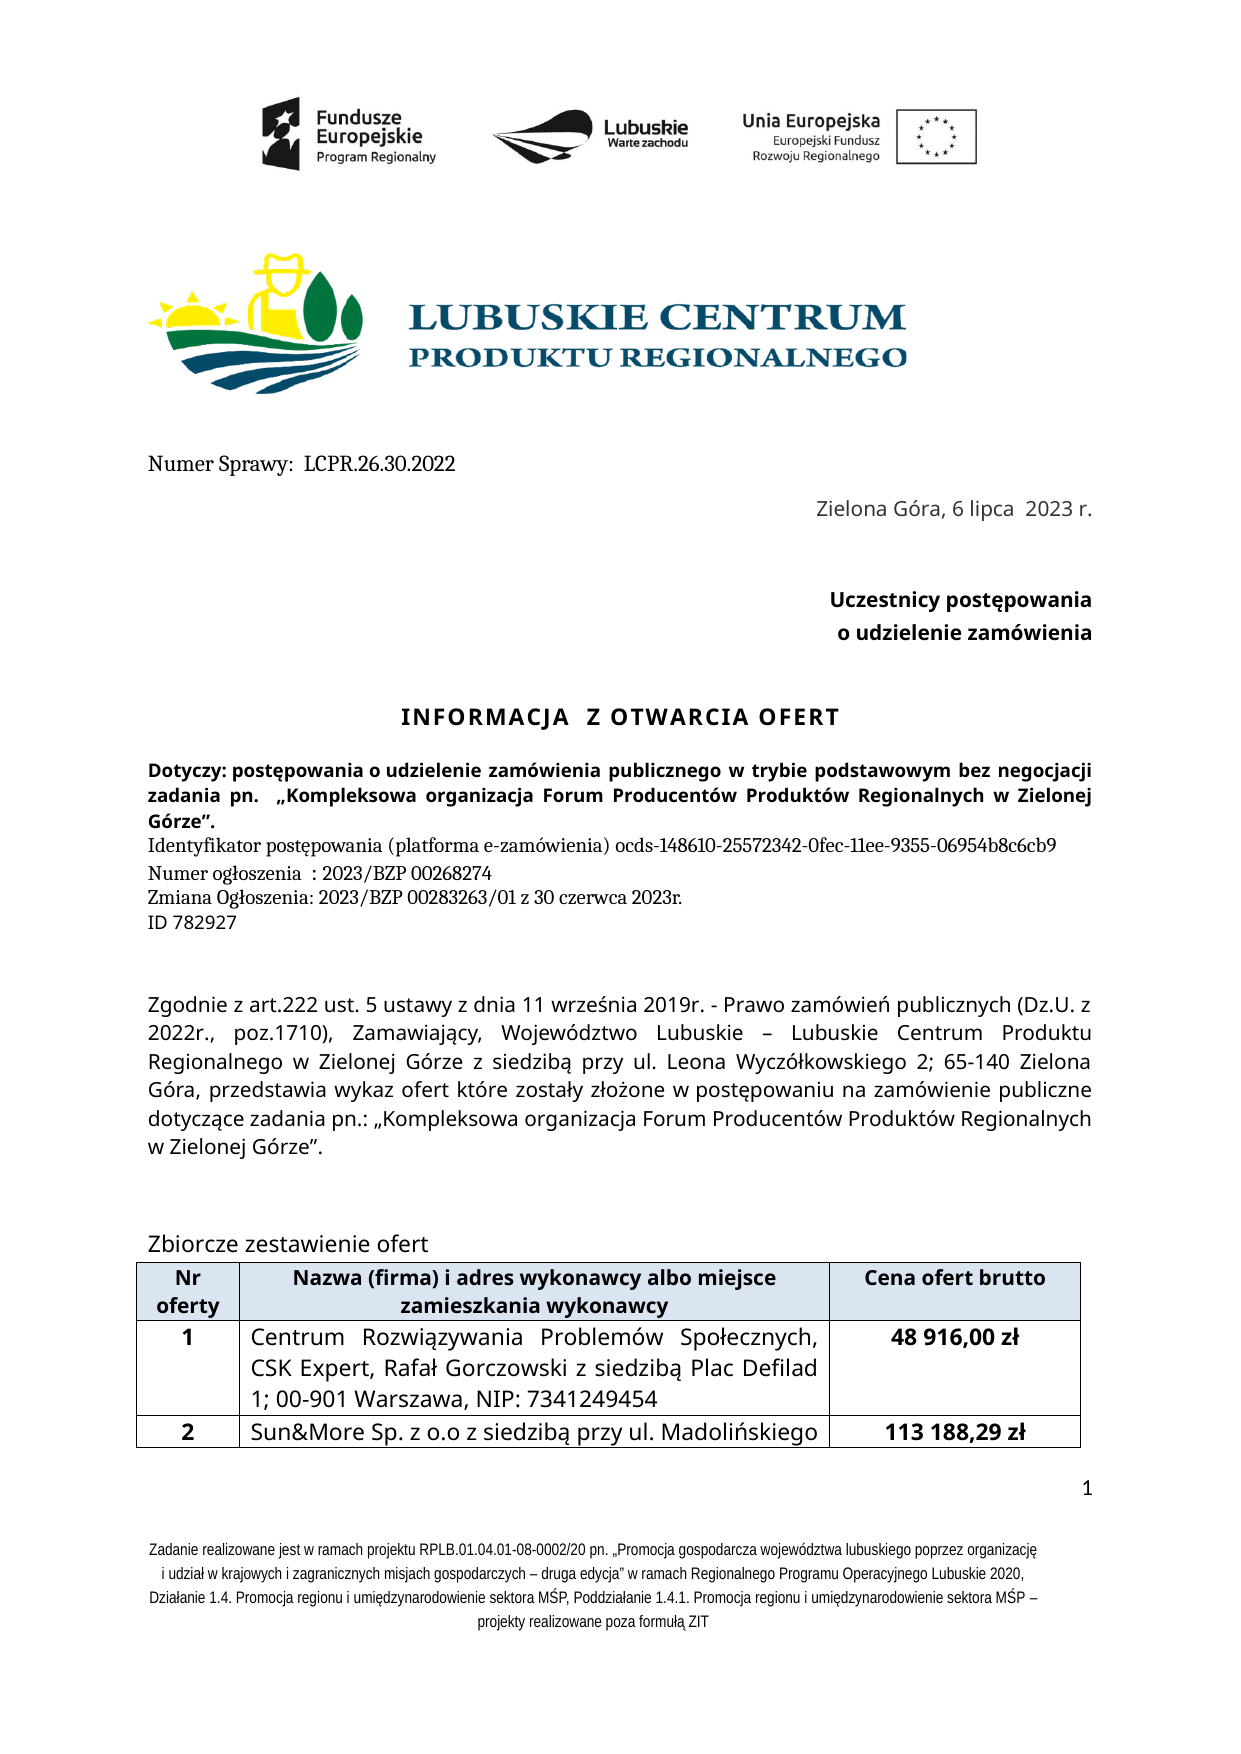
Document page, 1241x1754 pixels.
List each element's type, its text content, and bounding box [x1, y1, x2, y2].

table_cell 2 [137, 1416, 239, 1447]
table_cell Centrum Rozwiązywania Problemów Społecznych, CSK Expert, Rafał Gorczowski z siedzibą Plac Defilad 1; 00-901 Warszawa, NIP: 7341249454 [240, 1321, 829, 1414]
text Uczestnicy postępowania [148, 586, 1093, 614]
text Zielona Góra, 6 lipca 2023 r. [148, 498, 1093, 520]
text Identyfikator postępowania (platforma e-zamówienia) ocds-148610-25572342-0fec-11ee-9355-06954b8c6cb9 [148, 834, 1093, 858]
text Dotyczy: postępowania o udzielenie zamówienia publicznego w trybie podstawowym bez negocjacji zadania pn. „Kompleksowa organizacja Forum Producentów Produktów Regionalnych w Zielonej Górze”. [148, 757, 1093, 834]
text INFORMACJA Z OTWARCIA OFERT [148, 701, 1093, 732]
text Zbiorcze zestawienie ofert [148, 1228, 1093, 1259]
picture [147, 253, 907, 394]
table_header Nr oferty [137, 1263, 239, 1320]
table_header Cena ofert brutto [830, 1263, 1080, 1320]
table_cell 113 188,29 zł [830, 1416, 1080, 1447]
table_header Nazwa (firma) i adres wykonawcy albo miejsce zamieszkania wykonawcy [240, 1263, 829, 1320]
text Zmiana Ogłoszenia: 2023/BZP 00283263/01 z 30 czerwca 2023r. [148, 886, 1093, 909]
text o udzielenie zamówienia [148, 618, 1093, 647]
text Numer ogłoszenia : 2023/BZP 00268274 [148, 858, 1093, 886]
table_cell 48 916,00 zł [830, 1321, 1080, 1414]
table_cell 1 [137, 1321, 239, 1414]
text Numer Sprawy: LCPR.26.30.2022 [148, 450, 1093, 477]
text ID 782927 [148, 909, 1093, 935]
text Zgodnie z art.222 ust. 5 ustawy z dnia 11 września 2019r. - Prawo zamówień publicznych (Dz.U. z 2022r., poz.1710), Zamawiający, Województwo Lubuskie – Lubuskie Centrum Produktu Regionalnego w Zielonej Górze z siedzibą przy ul. Leona Wyczółkowskiego 2; 65-140 Zielona Góra, przedstawia wykaz ofert które zostały złożone w postępowaniu na zamówienie publiczne dotyczące zadania pn.: „Kompleksowa organizacja Forum Producentów Produktów Regionalnych w Zielonej Górze”. [148, 990, 1093, 1161]
picture [236, 73, 1004, 198]
table_cell Sun&More Sp. z o.o z siedzibą przy ul. Madolińskiego 8, lok.215; 70-101 Szczecin, NIP: 8513151613 [240, 1416, 829, 1447]
